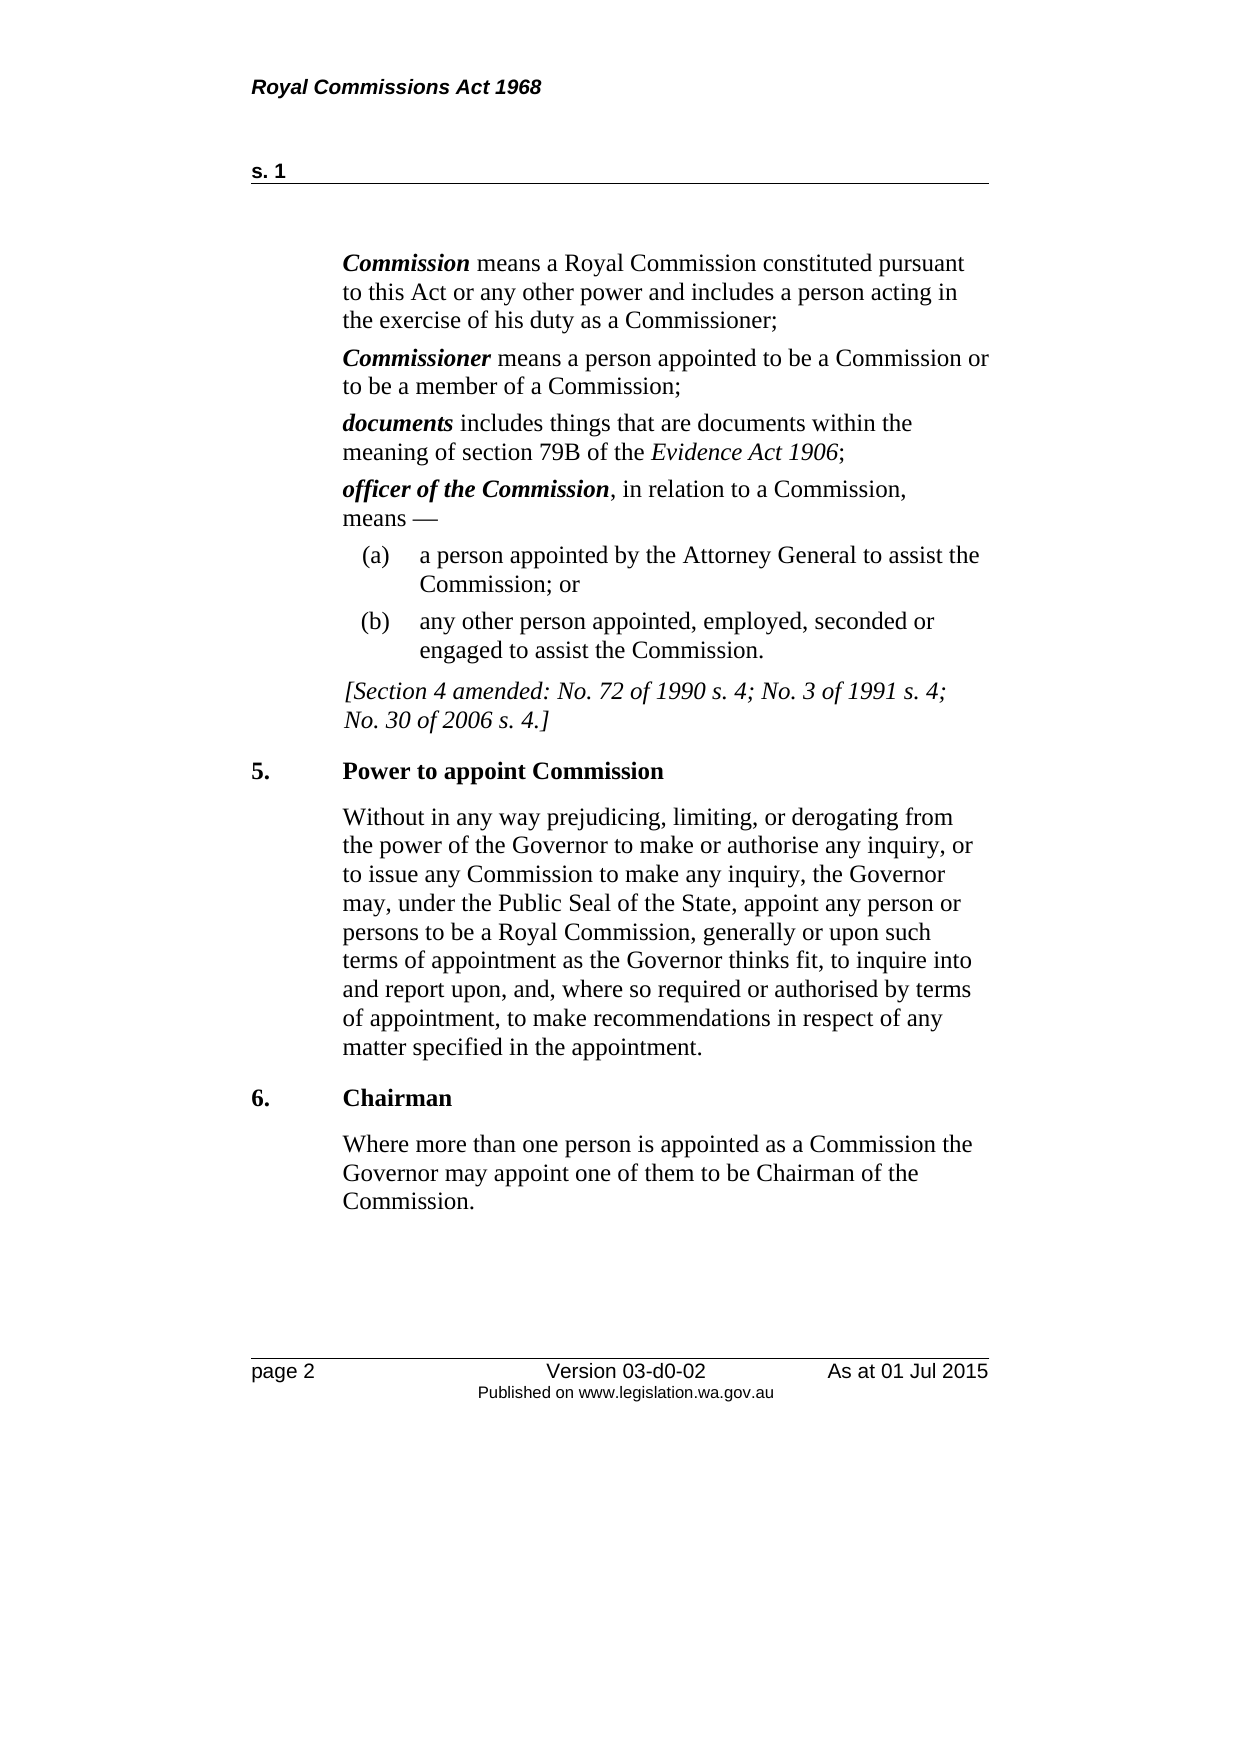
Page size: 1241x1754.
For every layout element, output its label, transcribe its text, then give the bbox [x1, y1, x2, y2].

text Commission means a Royal Commission constituted pursuant to this Act or any other power and includes a person acting in the exercise of his duty as a Commissioner; [251, 248, 989, 334]
text documents includes things that are documents within the meaning of section 79B of the Evidence Act 1906; [251, 408, 989, 466]
text Without in any way prejudicing, limiting, or derogating from the power of the Governor to make or authorise any inquiry, or to issue any Commission to make any inquiry, the Governor may, under the Public Seal of the State, appoint any person or persons to be a Royal Commission, generally or upon such terms of appointment as the Governor thinks fit, to inquire into and report upon, and, where so required or authorised by terms of appointment, to make recommendations in respect of any matter specified in the appointment. [251, 802, 989, 1061]
subtitle 6. Chairman [251, 1083, 989, 1112]
text [Section 4 amended: No. 72 of 1990 s. 4; No. 3 of 1991 s. 4; No. 30 of 2006 s. 4.] [251, 676, 989, 733]
subtitle 5. Power to appoint Commission [251, 756, 989, 785]
text Where more than one person is appointed as a Commission the Governor may appoint one of them to be Chairman of the Commission. [251, 1129, 989, 1215]
text Commissioner means a person appointed to be a Commission or to be a member of a Commission; [251, 343, 989, 400]
text (a) a person appointed by the Attorney General to assist the Commission; or [251, 540, 989, 598]
text (b) any other person appointed, employed, seconded or engaged to assist the Commission. [251, 606, 989, 663]
text officer of the Commission, in relation to a Commission, means — [251, 474, 989, 532]
